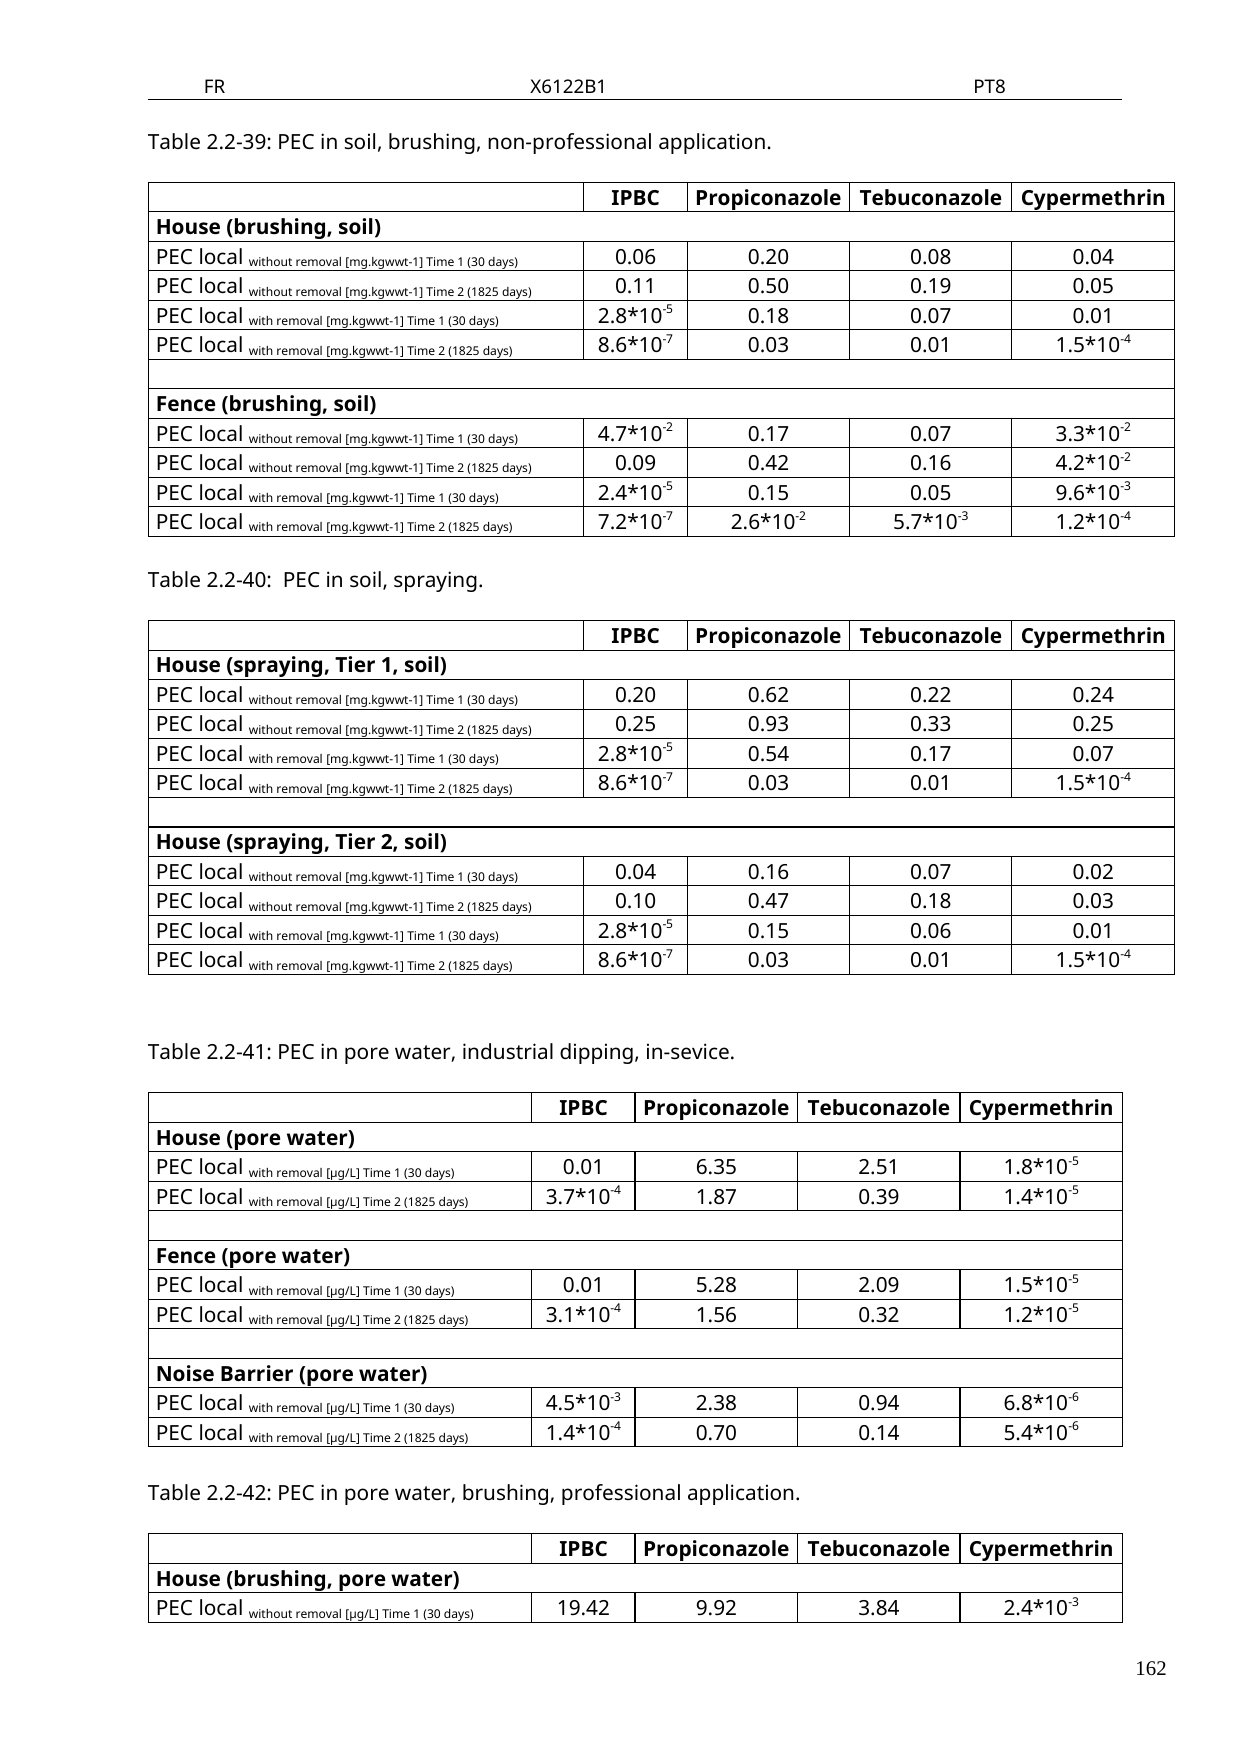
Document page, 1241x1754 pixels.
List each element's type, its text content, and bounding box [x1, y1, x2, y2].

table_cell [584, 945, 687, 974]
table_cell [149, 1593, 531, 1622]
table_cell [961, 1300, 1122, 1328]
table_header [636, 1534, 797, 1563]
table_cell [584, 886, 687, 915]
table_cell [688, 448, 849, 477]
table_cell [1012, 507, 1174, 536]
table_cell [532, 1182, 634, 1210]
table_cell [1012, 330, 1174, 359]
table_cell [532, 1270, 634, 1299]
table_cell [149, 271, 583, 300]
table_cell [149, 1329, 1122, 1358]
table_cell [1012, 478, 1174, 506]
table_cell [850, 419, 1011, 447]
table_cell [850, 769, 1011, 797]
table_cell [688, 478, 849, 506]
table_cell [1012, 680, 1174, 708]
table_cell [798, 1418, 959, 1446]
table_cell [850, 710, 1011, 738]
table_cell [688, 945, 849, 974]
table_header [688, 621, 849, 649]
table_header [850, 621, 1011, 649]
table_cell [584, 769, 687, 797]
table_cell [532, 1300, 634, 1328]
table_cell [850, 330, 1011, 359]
text Table 2.2-39: PEC in soil, brushing, non-professional application. [148, 127, 1166, 155]
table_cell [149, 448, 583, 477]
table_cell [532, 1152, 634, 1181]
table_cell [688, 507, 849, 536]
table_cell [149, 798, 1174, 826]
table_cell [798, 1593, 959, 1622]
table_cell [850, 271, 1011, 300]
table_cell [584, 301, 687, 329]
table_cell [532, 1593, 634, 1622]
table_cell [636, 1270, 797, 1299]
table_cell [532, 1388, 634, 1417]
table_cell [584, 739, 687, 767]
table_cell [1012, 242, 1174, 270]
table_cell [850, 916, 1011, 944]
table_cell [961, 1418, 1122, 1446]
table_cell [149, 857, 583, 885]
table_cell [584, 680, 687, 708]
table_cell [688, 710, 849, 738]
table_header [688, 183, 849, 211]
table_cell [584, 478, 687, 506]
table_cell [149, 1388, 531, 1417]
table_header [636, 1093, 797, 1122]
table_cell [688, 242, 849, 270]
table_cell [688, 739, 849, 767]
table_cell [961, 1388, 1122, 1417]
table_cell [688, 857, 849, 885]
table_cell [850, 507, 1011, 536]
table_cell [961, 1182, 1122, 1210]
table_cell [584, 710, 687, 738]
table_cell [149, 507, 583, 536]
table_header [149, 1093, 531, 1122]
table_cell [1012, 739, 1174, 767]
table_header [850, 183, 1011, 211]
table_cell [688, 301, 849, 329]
text Table 2.2-41: PEC in pore water, industrial dipping, in-sevice. [148, 1037, 1166, 1066]
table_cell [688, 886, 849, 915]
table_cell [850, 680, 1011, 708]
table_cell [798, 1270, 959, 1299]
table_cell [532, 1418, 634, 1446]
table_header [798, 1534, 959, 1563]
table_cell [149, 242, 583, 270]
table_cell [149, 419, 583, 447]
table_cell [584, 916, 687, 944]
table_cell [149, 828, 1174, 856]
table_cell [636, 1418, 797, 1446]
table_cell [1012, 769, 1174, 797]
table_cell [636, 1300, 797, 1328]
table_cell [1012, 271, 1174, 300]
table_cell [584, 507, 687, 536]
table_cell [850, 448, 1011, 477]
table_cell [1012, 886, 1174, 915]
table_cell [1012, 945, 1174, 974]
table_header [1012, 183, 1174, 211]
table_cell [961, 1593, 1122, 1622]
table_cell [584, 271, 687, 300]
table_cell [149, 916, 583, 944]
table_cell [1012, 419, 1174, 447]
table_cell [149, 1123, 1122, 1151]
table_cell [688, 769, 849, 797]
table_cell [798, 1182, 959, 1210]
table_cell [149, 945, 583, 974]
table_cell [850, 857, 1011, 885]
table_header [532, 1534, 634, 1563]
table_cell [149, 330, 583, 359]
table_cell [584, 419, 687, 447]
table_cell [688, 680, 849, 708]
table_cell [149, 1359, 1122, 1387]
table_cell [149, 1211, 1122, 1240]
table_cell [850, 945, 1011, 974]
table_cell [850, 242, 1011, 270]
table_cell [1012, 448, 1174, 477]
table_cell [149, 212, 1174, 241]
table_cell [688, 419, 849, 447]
text Table 2.2-42: PEC in pore water, brushing, professional application. [148, 1478, 1166, 1507]
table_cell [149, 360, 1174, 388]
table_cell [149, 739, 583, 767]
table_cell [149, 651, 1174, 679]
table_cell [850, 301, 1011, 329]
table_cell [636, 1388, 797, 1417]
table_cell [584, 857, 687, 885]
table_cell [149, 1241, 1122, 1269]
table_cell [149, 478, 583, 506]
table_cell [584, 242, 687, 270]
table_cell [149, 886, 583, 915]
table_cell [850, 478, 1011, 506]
text Table 2.2-40: PEC in soil, spraying. [148, 565, 1166, 593]
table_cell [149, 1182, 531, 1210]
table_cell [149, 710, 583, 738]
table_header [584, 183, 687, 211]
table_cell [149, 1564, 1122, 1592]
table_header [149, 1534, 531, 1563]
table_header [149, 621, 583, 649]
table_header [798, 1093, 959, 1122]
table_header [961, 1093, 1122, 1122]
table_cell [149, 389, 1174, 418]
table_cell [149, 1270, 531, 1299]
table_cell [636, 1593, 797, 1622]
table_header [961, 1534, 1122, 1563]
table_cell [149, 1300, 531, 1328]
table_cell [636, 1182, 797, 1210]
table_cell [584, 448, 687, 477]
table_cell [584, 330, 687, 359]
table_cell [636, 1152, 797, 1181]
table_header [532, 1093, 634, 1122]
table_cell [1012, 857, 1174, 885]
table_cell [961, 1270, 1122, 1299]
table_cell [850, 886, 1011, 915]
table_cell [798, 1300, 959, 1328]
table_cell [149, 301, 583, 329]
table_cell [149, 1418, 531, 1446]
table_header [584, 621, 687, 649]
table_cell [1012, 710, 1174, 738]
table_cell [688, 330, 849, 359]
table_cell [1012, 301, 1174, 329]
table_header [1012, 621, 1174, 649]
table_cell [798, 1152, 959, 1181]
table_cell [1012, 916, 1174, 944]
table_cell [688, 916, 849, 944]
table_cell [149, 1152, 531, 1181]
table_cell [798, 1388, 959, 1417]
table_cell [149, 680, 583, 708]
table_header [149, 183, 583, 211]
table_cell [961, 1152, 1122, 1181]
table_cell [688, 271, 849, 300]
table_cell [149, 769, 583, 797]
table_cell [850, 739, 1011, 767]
